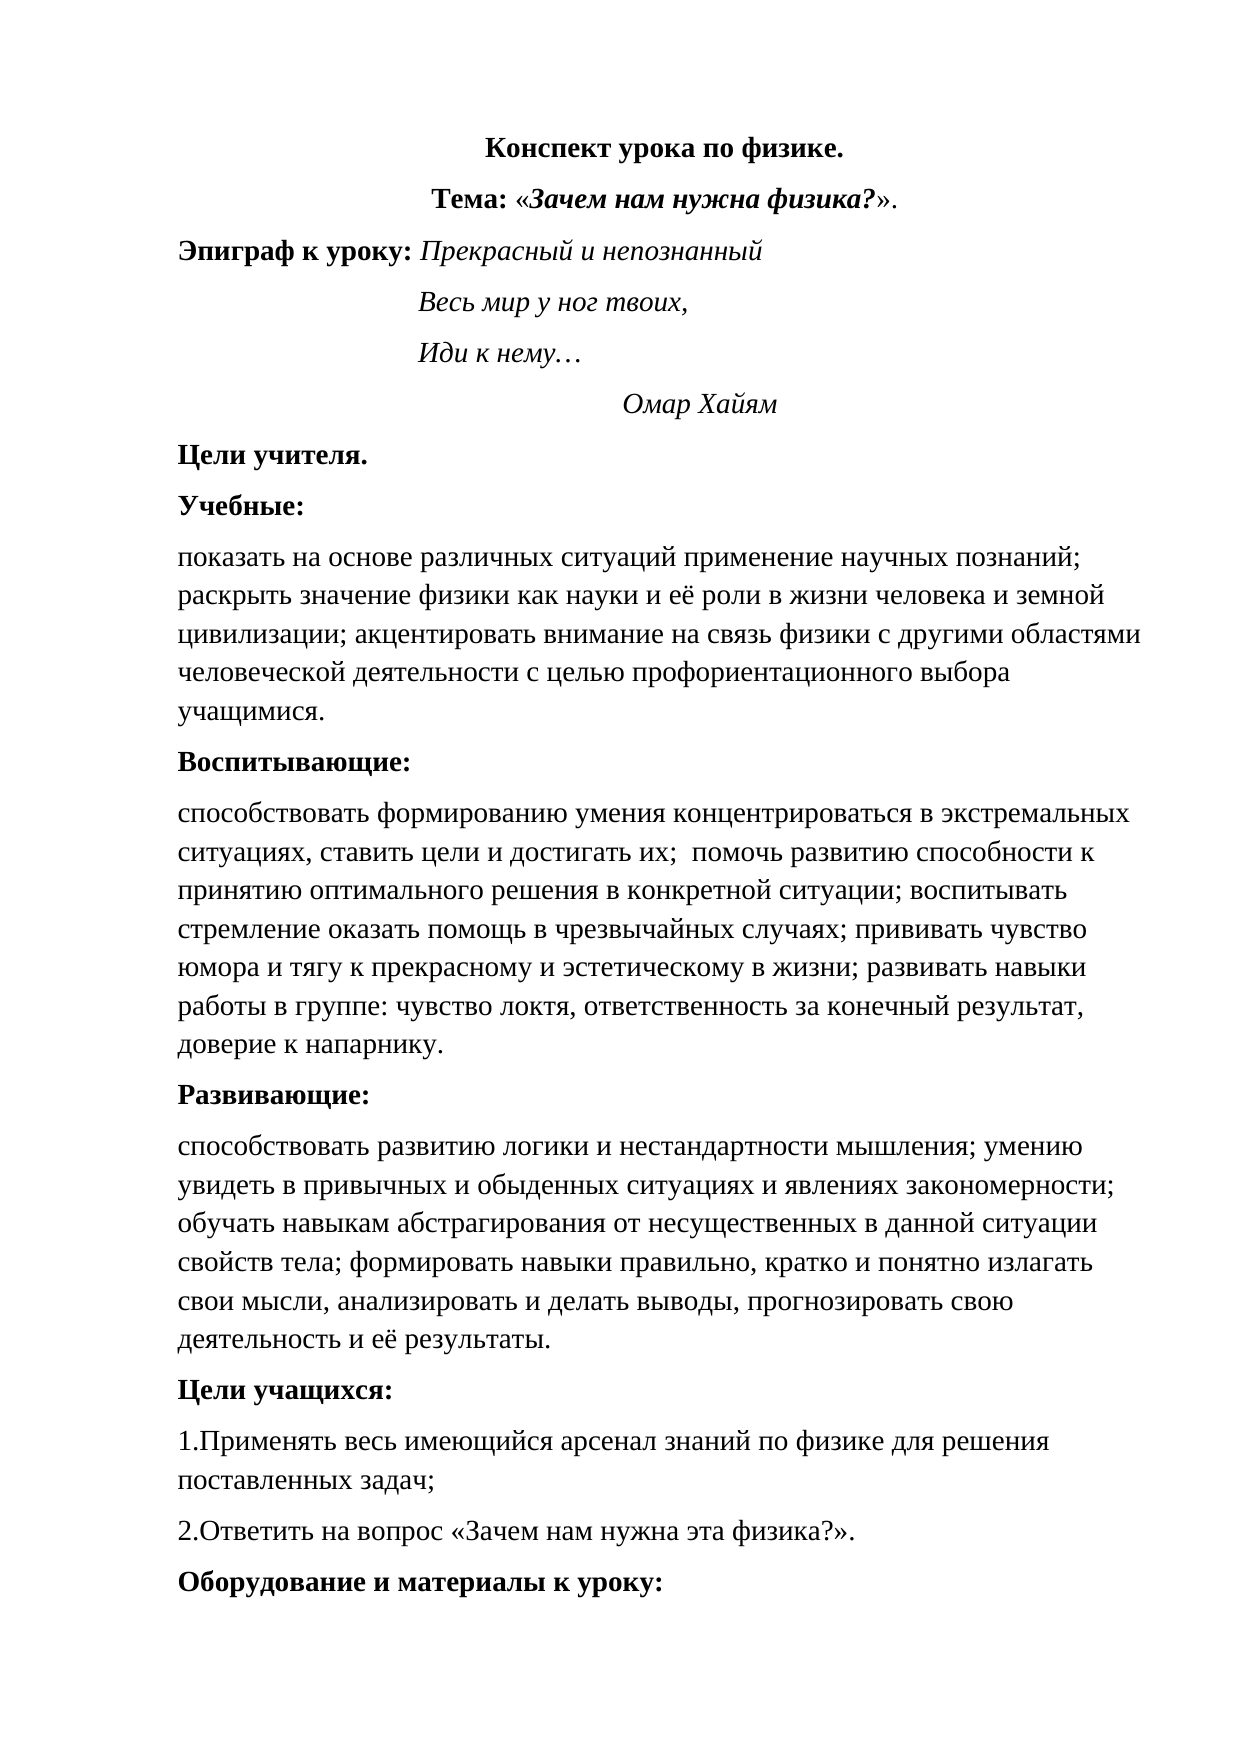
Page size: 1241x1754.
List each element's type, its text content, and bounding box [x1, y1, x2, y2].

text Иди к нему… [177, 335, 1152, 368]
text Весь мир у ног твоих, [177, 284, 1152, 317]
text Воспитывающие: [177, 744, 1152, 778]
text Конспект урока по физике. [177, 131, 1152, 164]
text 2.Ответить на вопрос «Зачем нам нужна эта физика?». [177, 1513, 1152, 1546]
text Тема: «Зачем нам нужна физика?». [177, 182, 1152, 215]
text показать на основе различных ситуаций применение научных познаний; раскрыть значение физики как науки и её роли в жизни человека и земной цивилизации; акцентировать внимание на связь физики с другими областями человеческой деятельности с целью профориентационного выбора учащимися. [177, 539, 1152, 727]
text Оборудование и материалы к уроку: [177, 1564, 1152, 1597]
text Омар Хайям [177, 386, 1152, 419]
text Цели учителя. [177, 437, 1152, 470]
text Развивающие: [177, 1077, 1152, 1111]
text 1.Применять весь имеющийся арсенал знаний по физике для решения поставленных задач; [177, 1423, 1152, 1495]
text Учебные: [177, 488, 1152, 521]
text способствовать формированию умения концентрироваться в экстремальных ситуациях, ставить цели и достигать их; помочь развитию способности к принятию оптимального решения в конкретной ситуации; воспитывать стремление оказать помощь в чрезвычайных случаях; прививать чувство юмора и тягу к прекрасному и эстетическому в жизни; развивать навыки работы в группе: чувство локтя, ответственность за конечный результат, доверие к напарнику. [177, 795, 1152, 1060]
text Цели учащихся: [177, 1372, 1152, 1406]
text способствовать развитию логики и нестандартности мышления; умению увидеть в привычных и обыденных ситуациях и явлениях закономерности; обучать навыкам абстрагирования от несущественных в данной ситуации свойств тела; формировать навыки правильно, кратко и понятно излагать свои мысли, анализировать и делать выводы, прогнозировать свою деятельность и её результаты. [177, 1128, 1152, 1355]
text Эпиграф к уроку: Прекрасный и непознанный [177, 233, 1152, 266]
